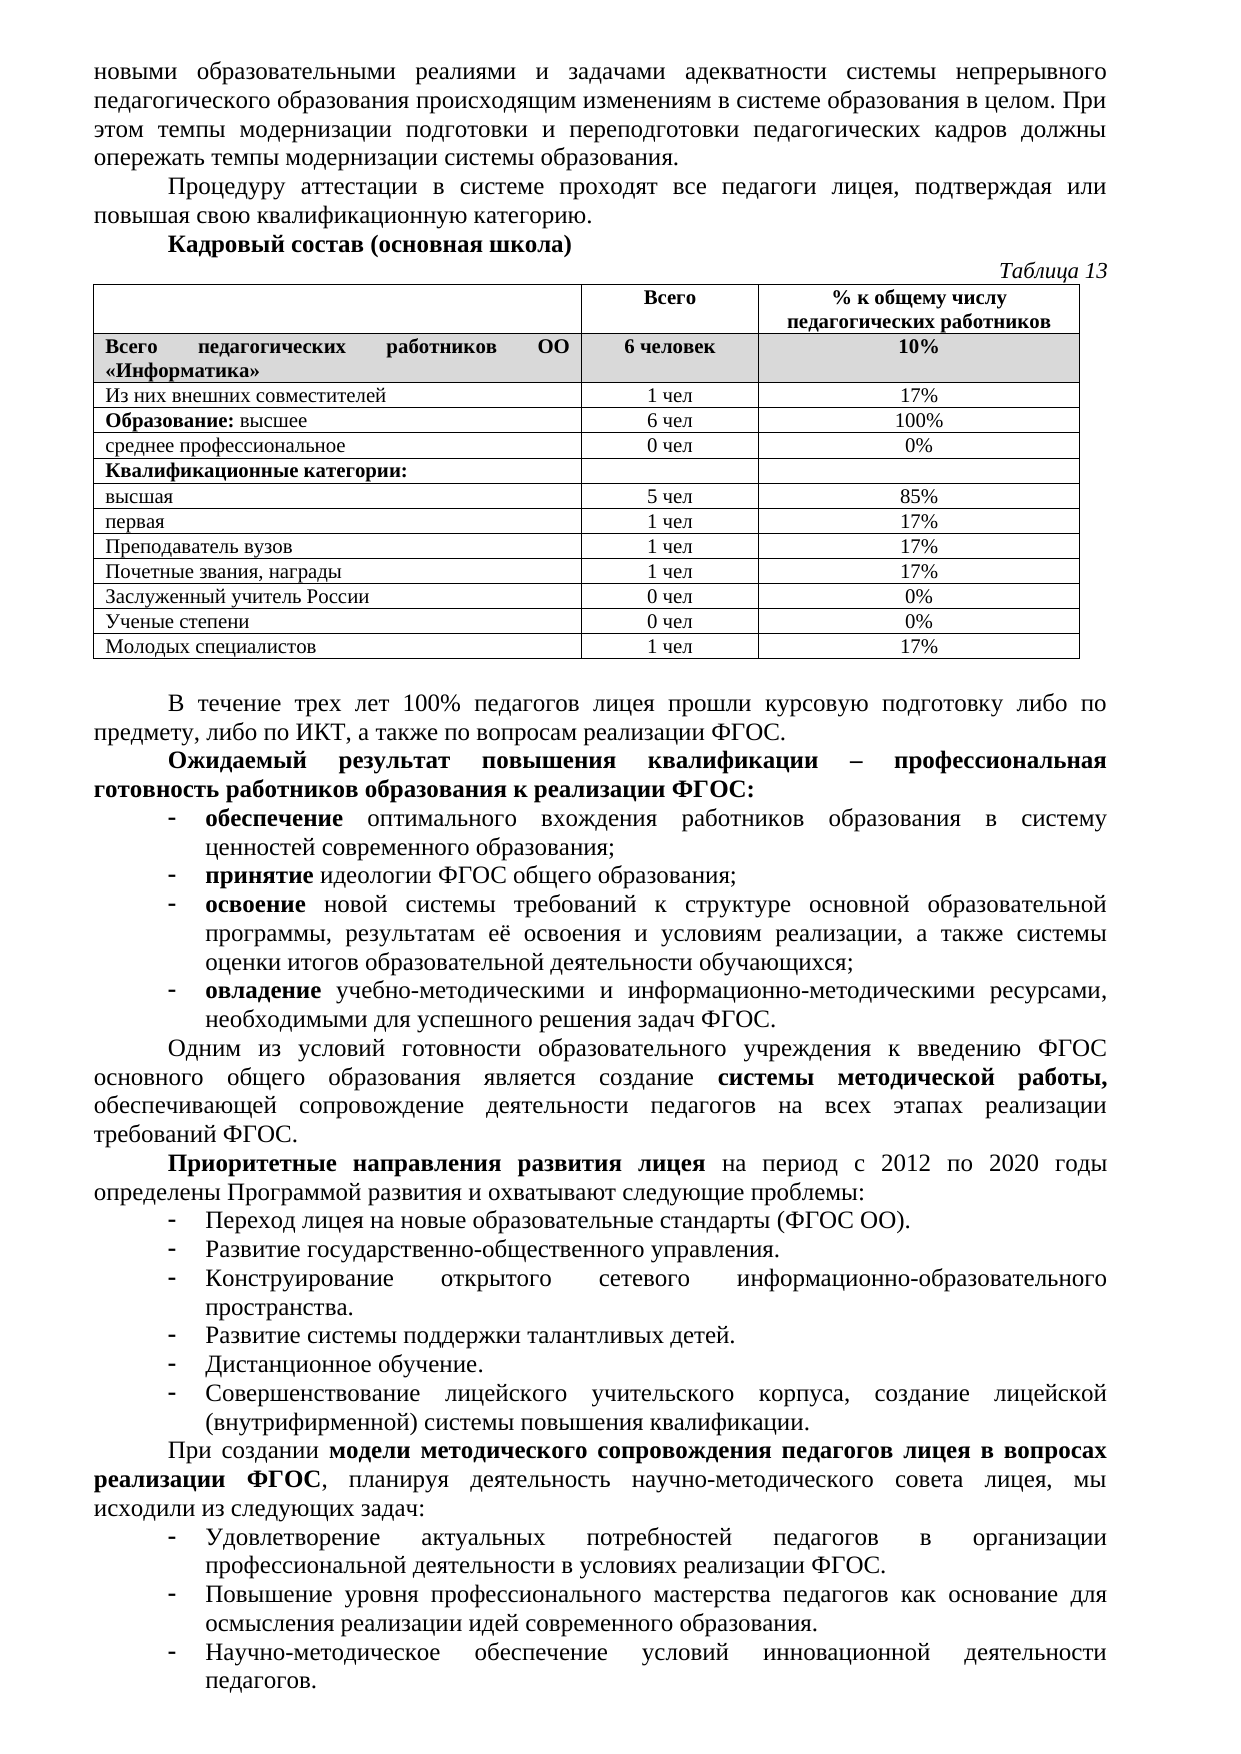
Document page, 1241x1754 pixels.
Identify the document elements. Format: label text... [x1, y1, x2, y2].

table_cell 0% [759, 433, 1079, 457]
text При создании модели методического сопровождения педагогов лицея в вопросах реализации ФГОС, планируя деятельность научно-методического совета лицея, мы исходили из следующих задач: [94, 1436, 1107, 1522]
table_cell 17% [759, 559, 1079, 583]
list Повышение уровня профессионального мастерства педагогов как основание для осмысления реализации идей современного образования. [168, 1579, 1107, 1637]
list Развитие системы поддержки талантливых детей. [168, 1321, 1107, 1349]
table_cell 1 чел [582, 383, 758, 407]
list освоение новой системы требований к структуре основной образовательной программы, результатам её освоения и условиям реализации, а также системы оценки итогов образовательной деятельности обучающихся; [168, 889, 1107, 976]
table_cell Почетные звания, награды [94, 559, 581, 583]
table_cell 0 чел [582, 433, 758, 457]
table_header Всего [582, 285, 758, 333]
table_cell 10% [759, 334, 1079, 382]
table_cell [759, 459, 1079, 482]
table_header % к общему числу педагогических работников [759, 285, 1079, 333]
text Приоритетные направления развития лицея на период с 2012 по 2020 годы определены Программой развития и охватывают следующие проблемы: [94, 1148, 1107, 1206]
table_cell Ученые степени [94, 609, 581, 633]
table_cell 85% [759, 484, 1079, 508]
list Переход лицея на новые образовательные стандарты (ФГОС ОО). [168, 1206, 1107, 1234]
table_cell Заслуженный учитель России [94, 584, 581, 608]
text В течение трех лет 100% педагогов лицея прошли курсовую подготовку либо по предмету, либо по ИКТ, а также по вопросам реализации ФГОС. [94, 688, 1107, 746]
table_cell 5 чел [582, 484, 758, 508]
text Кадровый состав (основная школа) [94, 229, 1107, 257]
table_cell 17% [759, 534, 1079, 558]
table_cell [582, 459, 758, 482]
table_cell 100% [759, 408, 1079, 432]
text Процедуру аттестации в системе проходят все педагоги лицея, подтверждая или повышая свою квалификационную категорию. [94, 171, 1107, 229]
table_header [94, 285, 581, 333]
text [94, 56, 1107, 171]
list Научно-методическое обеспечение условий инновационной деятельности педагогов. [168, 1637, 1107, 1694]
table_cell высшая [94, 484, 581, 508]
table_cell 1 чел [582, 534, 758, 558]
list Удовлетворение актуальных потребностей педагогов в организации профессиональной деятельности в условиях реализации ФГОС. [168, 1522, 1107, 1579]
list Развитие государственно-общественного управления. [168, 1234, 1107, 1263]
table_cell Молодых специалистов [94, 634, 581, 658]
table_cell 1 чел [582, 634, 758, 658]
table_cell 0 чел [582, 584, 758, 608]
table_cell среднее профессиональное [94, 433, 581, 457]
table_cell Из них внешних совместителей [94, 383, 581, 407]
table_cell 1 чел [582, 509, 758, 533]
table_cell первая [94, 509, 581, 533]
table_cell Квалификационные категории: [94, 459, 581, 482]
text Ожидаемый результат повышения квалификации – профессиональная готовность работников образования к реализации ФГОС: [94, 746, 1107, 803]
table_cell Всего педагогических работников ОО «Информатика» [94, 334, 581, 382]
list обеспечение оптимального вхождения работников образования в систему ценностей современного образования; [168, 803, 1107, 861]
table_cell 0 чел [582, 609, 758, 633]
list овладение учебно-методическими и информационно-методическими ресурсами, необходимыми для успешного решения задач ФГОС. [168, 976, 1107, 1033]
list принятие идеологии ФГОС общего образования; [168, 861, 1107, 889]
list Дистанционное обучение. [168, 1349, 1107, 1378]
table_cell 0% [759, 609, 1079, 633]
table_cell 17% [759, 509, 1079, 533]
table_cell 6 человек [582, 334, 758, 382]
text Таблица 13 [94, 257, 1107, 284]
list Конструирование открытого сетевого информационно-образовательного пространства. [168, 1263, 1107, 1321]
text Одним из условий готовности образовательного учреждения к введению ФГОС основного общего образования является создание системы методической работы, обеспечивающей сопровождение деятельности педагогов на всех этапах реализации требований ФГОС. [94, 1033, 1107, 1148]
list Совершенствование лицейского учительского корпуса, создание лицейской (внутрифирменной) системы повышения квалификации. [168, 1378, 1107, 1436]
table_cell Преподаватель вузов [94, 534, 581, 558]
table_cell 6 чел [582, 408, 758, 432]
table_cell 17% [759, 634, 1079, 658]
table_cell 0% [759, 584, 1079, 608]
table_cell 17% [759, 383, 1079, 407]
table_cell Образование: высшее [94, 408, 581, 432]
table_cell 1 чел [582, 559, 758, 583]
